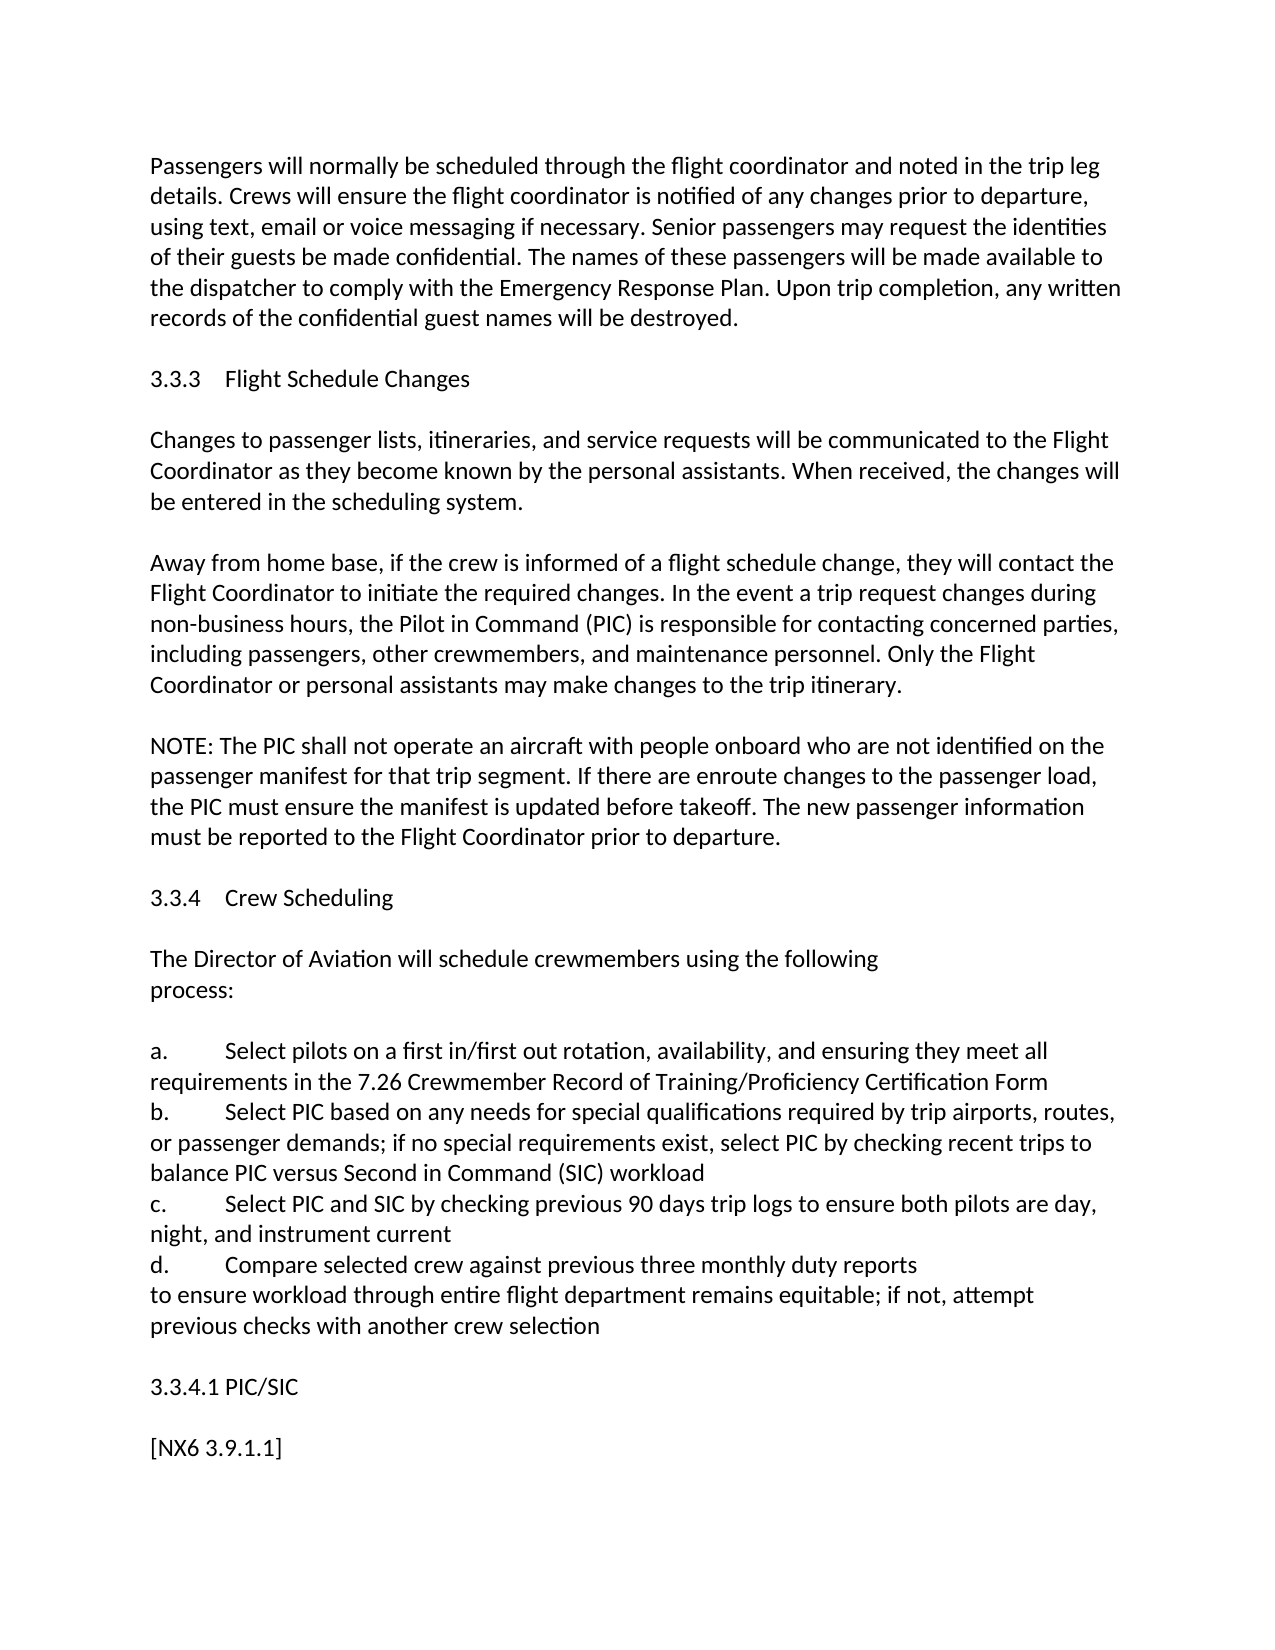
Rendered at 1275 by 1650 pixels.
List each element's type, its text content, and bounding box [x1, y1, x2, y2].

text 3.3.4 Crew Scheduling [150, 882, 1125, 913]
text d. Compare selected crew against previous three monthly duty reports [150, 1249, 1125, 1279]
text 3.3.4.1 PIC/SIC [150, 1371, 1125, 1401]
text NOTE: The PIC shall not operate an aircraft with people onboard who are not identified on the passenger manifest for that trip segment. If there are enroute changes to the passenger load, the PIC must ensure the manifest is updated before takeoff. The new passenger information must be reported to the Flight Coordinator prior to departure. [150, 730, 1125, 852]
text Passengers will normally be scheduled through the flight coordinator and noted in the trip leg details. Crews will ensure the flight coordinator is notified of any changes prior to departure, using text, email or voice messaging if necessary. Senior passengers may request the identities of their guests be made confidential. The names of these passengers will be made available to the dispatcher to comply with the Emergency Response Plan. Upon trip completion, any written records of the confidential guest names will be destroyed. [150, 150, 1125, 333]
text a. Select pilots on a first in/first out rotation, availability, and ensuring they meet all requirements in the 7.26 Crewmember Record of Training/Proficiency Certification Form [150, 1035, 1125, 1096]
text process: [150, 974, 1125, 1004]
text The Director of Aviation will schedule crewmembers using the following [150, 943, 1125, 974]
text Away from home base, if the crew is informed of a flight schedule change, they will contact the Flight Coordinator to initiate the required changes. In the event a trip request changes during non-business hours, the Pilot in Command (PIC) is responsible for contacting concerned parties, including passengers, other crewmembers, and maintenance personnel. Only the Flight Coordinator or personal assistants may make changes to the trip itinerary. [150, 547, 1125, 699]
text [NX6 3.9.1.1] [150, 1432, 1125, 1462]
text 3.3.3 Flight Schedule Changes [150, 364, 1125, 394]
text to ensure workload through entire flight department remains equitable; if not, attempt previous checks with another crew selection [150, 1279, 1125, 1340]
text c. Select PIC and SIC by checking previous 90 days trip logs to ensure both pilots are day, night, and instrument current [150, 1188, 1125, 1249]
text b. Select PIC based on any needs for special qualifications required by trip airports, routes, or passenger demands; if no special requirements exist, select PIC by checking recent trips to balance PIC versus Second in Command (SIC) workload [150, 1096, 1125, 1188]
text Changes to passenger lists, itineraries, and service requests will be communicated to the Flight Coordinator as they become known by the personal assistants. When received, the changes will be entered in the scheduling system. [150, 425, 1125, 516]
